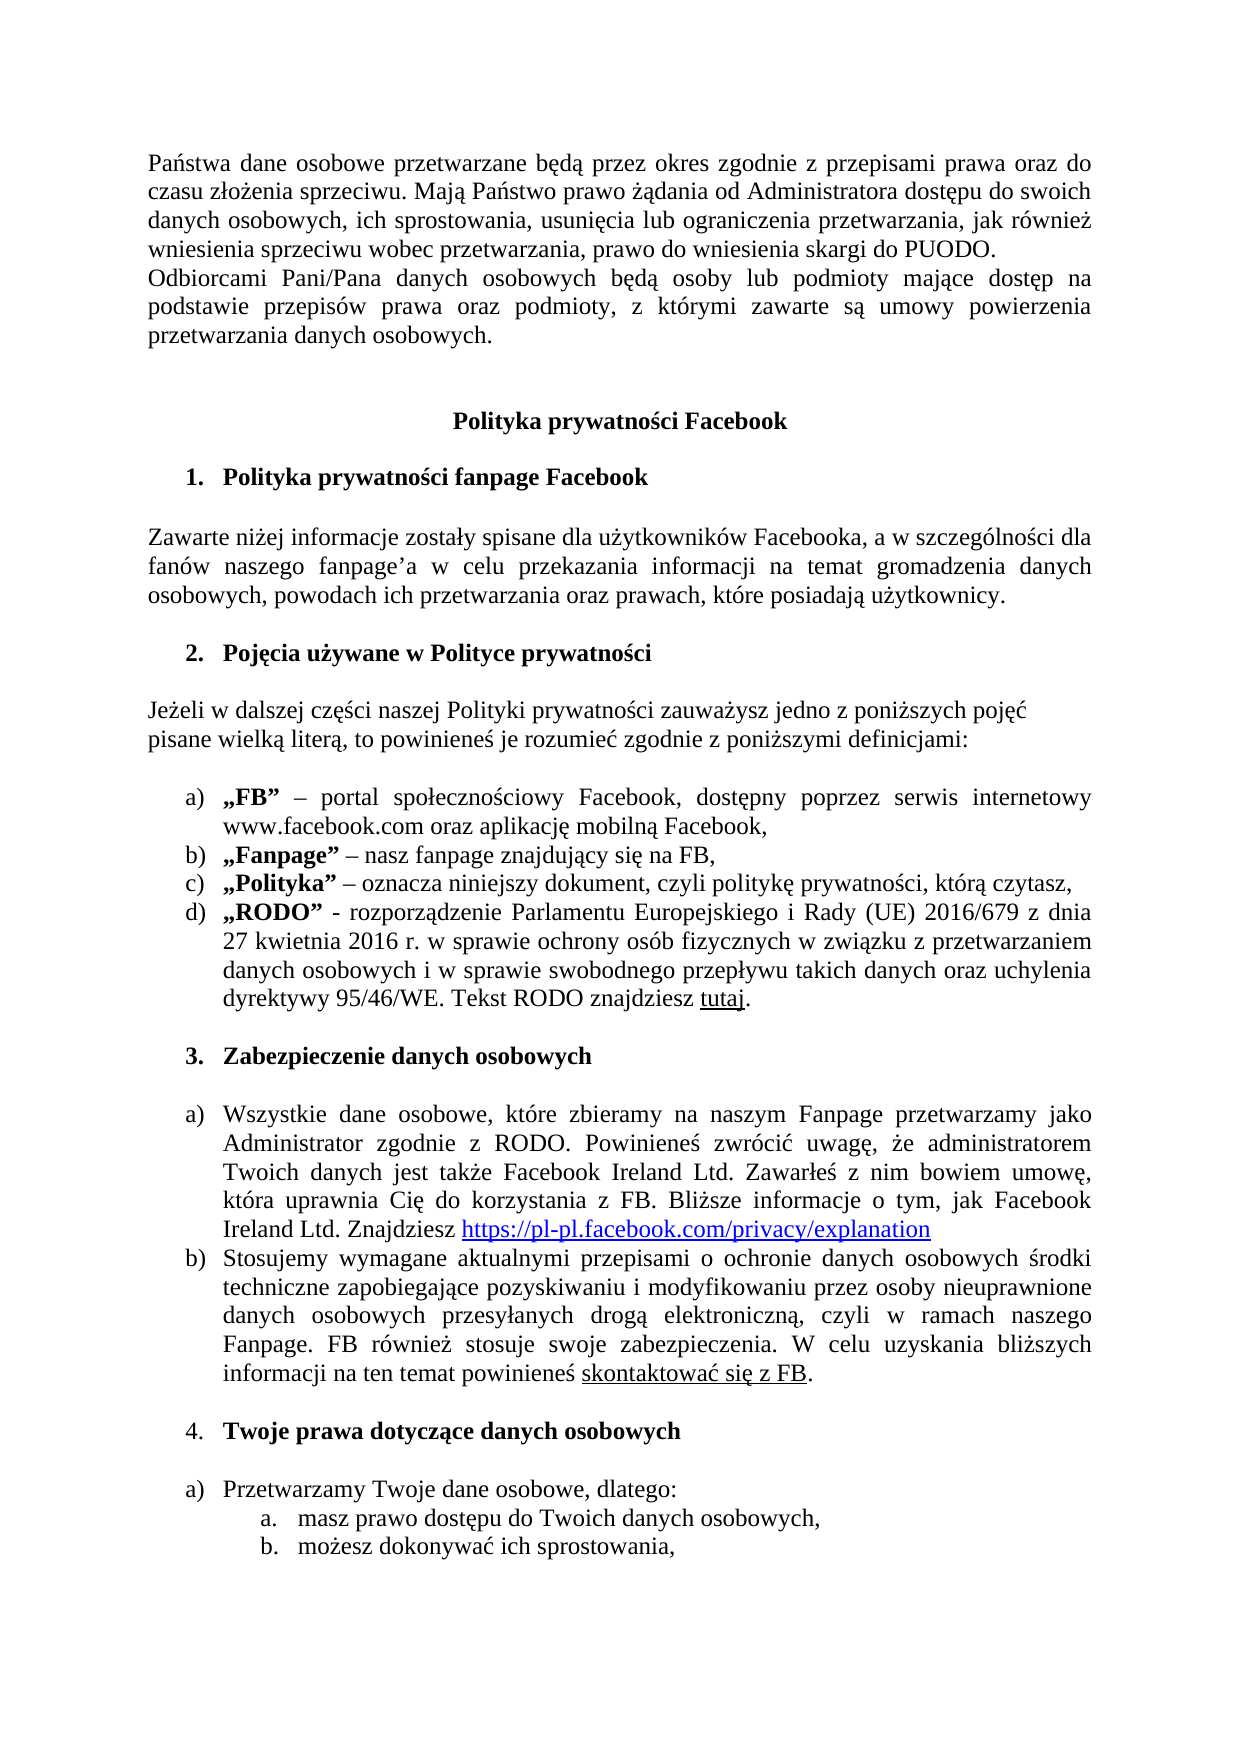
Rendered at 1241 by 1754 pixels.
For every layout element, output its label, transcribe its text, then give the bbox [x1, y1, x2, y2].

list możesz dokonywać ich sprostowania, [260, 1531, 1093, 1560]
list masz prawo dostępu do Twoich danych osobowych, [260, 1503, 1093, 1531]
list Przetwarzamy Twoje dane osobowe, dlatego: [185, 1474, 1093, 1503]
list „FB” – portal społecznościowy Facebook, dostępny poprzez serwis internetowy www.facebook.com oraz aplikację mobilną Facebook, [185, 782, 1093, 840]
list Twoje prawa dotyczące danych osobowych [185, 1416, 1093, 1445]
text Jeżeli w dalszej części naszej Polityki prywatności zauważysz jedno z poniższych pojęć pisane wielką literą, to powinieneś je rozumieć zgodnie z poniższymi definicjami: [148, 696, 1093, 753]
text Zawarte niżej informacje zostały spisane dla użytkowników Facebooka, a w szczególności dla fanów naszego fanpage’a w celu przekazania informacji na temat gromadzenia danych osobowych, powodach ich przetwarzania oraz prawach, które posiadają użytkownicy. [148, 522, 1093, 608]
subtitle Polityka prywatności Facebook [148, 406, 1093, 435]
list Stosujemy wymagane aktualnymi przepisami o ochronie danych osobowych środki techniczne zapobiegające pozyskiwaniu i modyfikowaniu przez osoby nieuprawnione danych osobowych przesyłanych drogą elektroniczną, czyli w ramach naszego Fanpage. FB również stosuje swoje zabezpieczenia. W celu uzyskania bliższych informacji na ten temat powinieneś skontaktować się z FB. [185, 1243, 1093, 1387]
list „RODO” - rozporządzenie Parlamentu Europejskiego i Rady (UE) 2016/679 z dnia 27 kwietnia 2016 r. w sprawie ochrony osób fizycznych w związku z przetwarzaniem danych osobowych i w sprawie swobodnego przepływu takich danych oraz uchylenia dyrektywy 95/46/WE. Tekst RODO znajdziesz tutaj. [185, 897, 1093, 1012]
list „Polityka” – oznacza niniejszy dokument, czyli politykę prywatności, którą czytasz, [185, 868, 1093, 897]
text Państwa dane osobowe przetwarzane będą przez okres zgodnie z przepisami prawa oraz do czasu złożenia sprzeciwu. Mają Państwo prawo żądania od Administratora dostępu do swoich danych osobowych, ich sprostowania, usunięcia lub ograniczenia przetwarzania, jak również wniesienia sprzeciwu wobec przetwarzania, prawo do wniesienia skargi do PUODO. [148, 148, 1093, 263]
subtitle Polityka prywatności fanpage Facebook [185, 462, 1093, 491]
list Zabezpieczenie danych osobowych [185, 1041, 1093, 1070]
list Wszystkie dane osobowe, które zbieramy na naszym Fanpage przetwarzamy jako Administrator zgodnie z RODO. Powinieneś zwrócić uwagę, że administratorem Twoich danych jest także Facebook Ireland Ltd. Zawarłeś z nim bowiem umowę, która uprawnia Cię do korzystania z FB. Bliższe informacje o tym, jak Facebook Ireland Ltd. Znajdziesz https://pl-pl.facebook.com/privacy/explanation [185, 1099, 1093, 1243]
list Pojęcia używane w Polityce prywatności [185, 638, 1093, 666]
list „Fanpage” – nasz fanpage znajdujący się na FB, [185, 840, 1093, 868]
text Odbiorcami Pani/Pana danych osobowych będą osoby lub podmioty mające dostęp na podstawie przepisów prawa oraz podmioty, z którymi zawarte są umowy powierzenia przetwarzania danych osobowych. [148, 263, 1093, 349]
